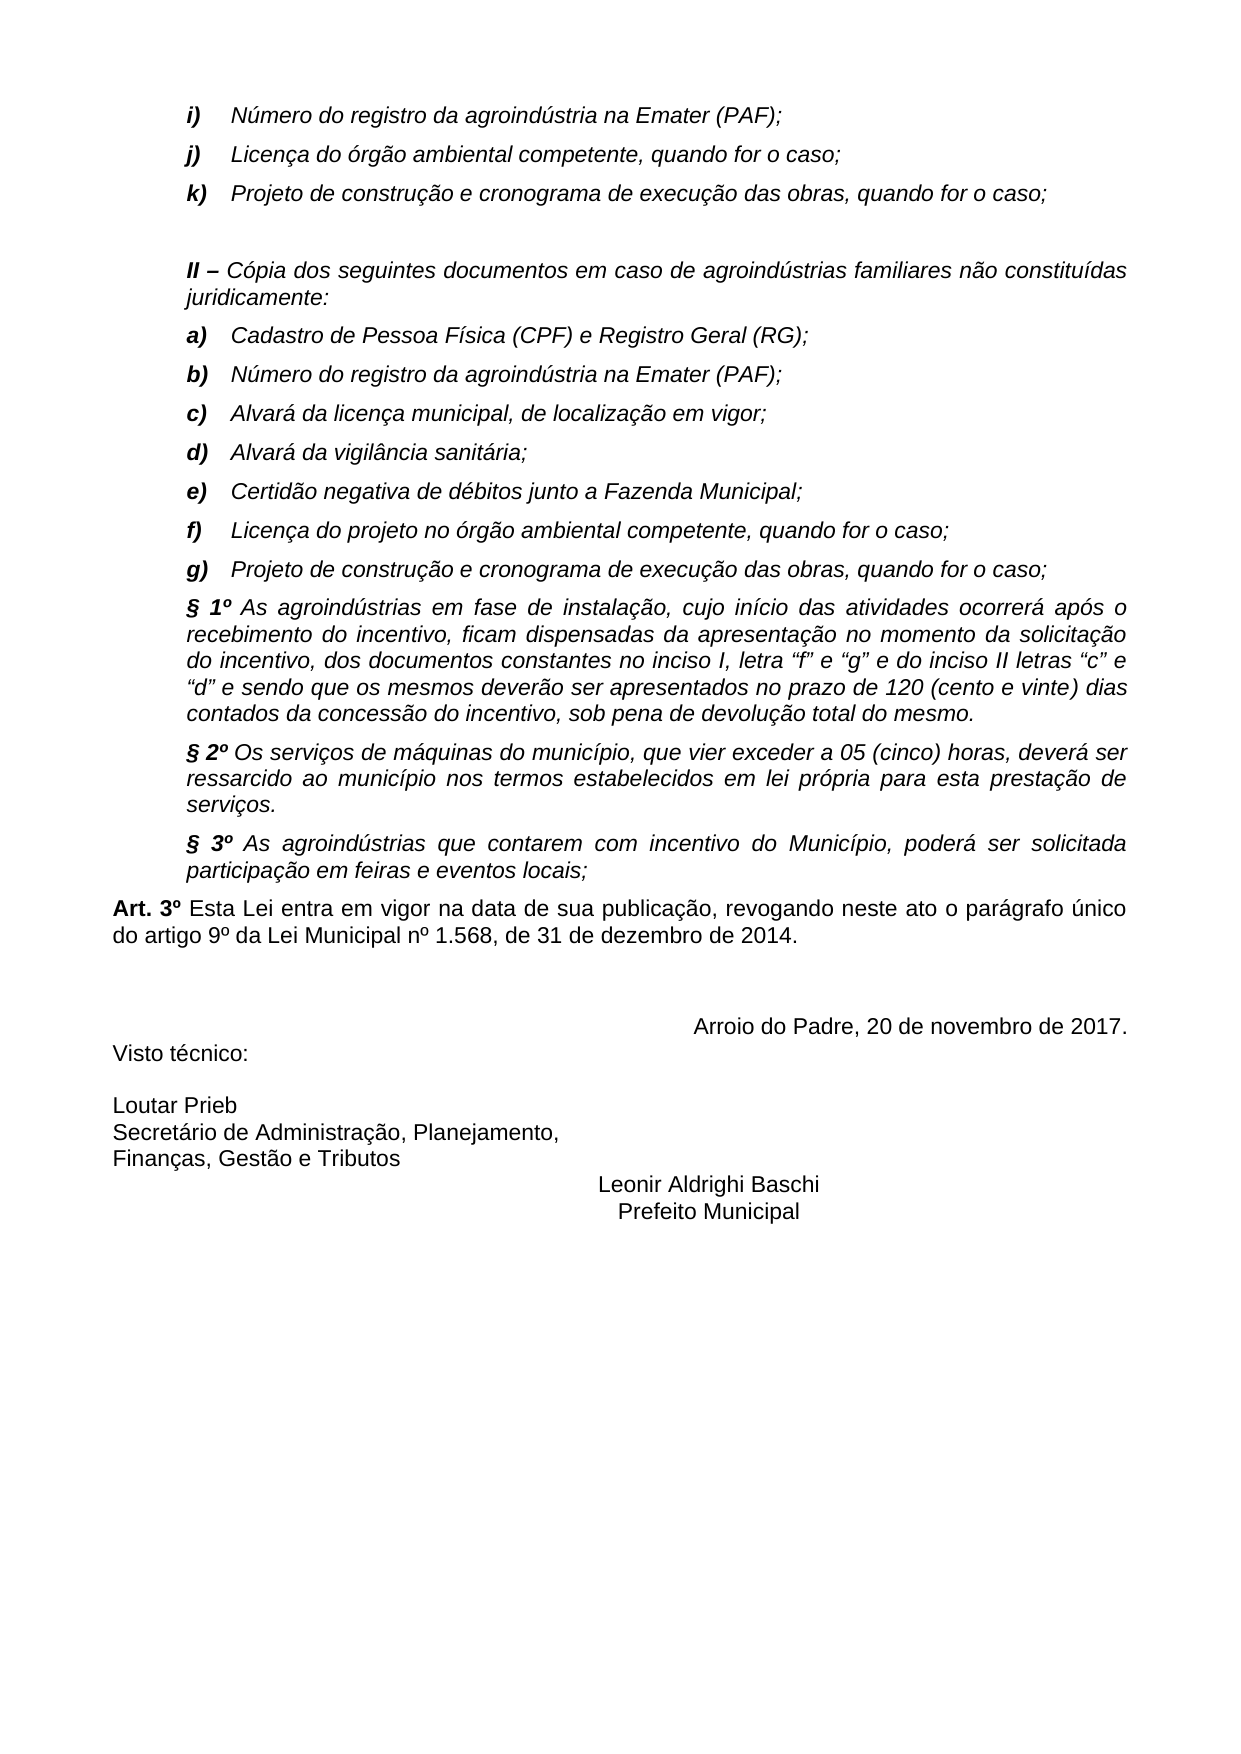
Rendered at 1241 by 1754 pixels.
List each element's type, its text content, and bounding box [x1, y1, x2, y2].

list Licença do órgão ambiental competente, quando for o caso; [186, 141, 1128, 167]
text Loutar Prieb [112, 1092, 1128, 1119]
text § 3º As agroindústrias que contarem com incentivo do Município, poderá ser solicitada participação em feiras e eventos locais; [186, 830, 1128, 883]
text Finanças, Gestão e Tributos [112, 1145, 1128, 1171]
text Secretário de Administração, Planejamento, [112, 1119, 1128, 1145]
text § 2º Os serviços de máquinas do município, que vier exceder a 05 (cinco) horas, deverá ser ressarcido ao município nos termos estabelecidos em lei própria para esta prestação de serviços. [186, 739, 1128, 818]
text Art. 3º Esta Lei entra em vigor na data de sua publicação, revogando neste ato o parágrafo único do artigo 9º da Lei Municipal nº 1.568, de 31 de dezembro de 2014. [112, 895, 1128, 948]
text II – Cópia dos seguintes documentos em caso de agroindústrias familiares não constituídas juridicamente: [186, 257, 1128, 310]
list Licença do projeto no órgão ambiental competente, quando for o caso; [186, 517, 1128, 543]
list Número do registro da agroindústria na Emater (PAF); [186, 361, 1128, 388]
list Alvará da licença municipal, de localização em vigor; [186, 400, 1128, 426]
list Certidão negativa de débitos junto a Fazenda Municipal; [186, 478, 1128, 504]
text Prefeito Municipal [290, 1198, 1128, 1224]
text Visto técnico: [112, 1040, 1128, 1066]
list Alvará da vigilância sanitária; [186, 439, 1128, 465]
text Leonir Aldrighi Baschi [290, 1171, 1128, 1198]
list Número do registro da agroindústria na Emater (PAF); [186, 102, 1128, 128]
text § 1º As agroindústrias em fase de instalação, cujo início das atividades ocorrerá após o recebimento do incentivo, ficam dispensadas da apresentação no momento da solicitação do incentivo, dos documentos constantes no inciso I, letra “f” e “g” e do inciso II letras “c” e “d” e sendo que os mesmos deverão ser apresentados no prazo de 120 (cento e vinte) dias contados da concessão do incentivo, sob pena de devolução total do mesmo. [186, 594, 1128, 726]
list Projeto de construção e cronograma de execução das obras, quando for o caso; [186, 556, 1128, 582]
list Cadastro de Pessoa Física (CPF) e Registro Geral (RG); [186, 322, 1128, 349]
list Projeto de construção e cronograma de execução das obras, quando for o caso; [186, 179, 1128, 206]
text Arroio do Padre, 20 de novembro de 2017. [112, 1013, 1128, 1040]
